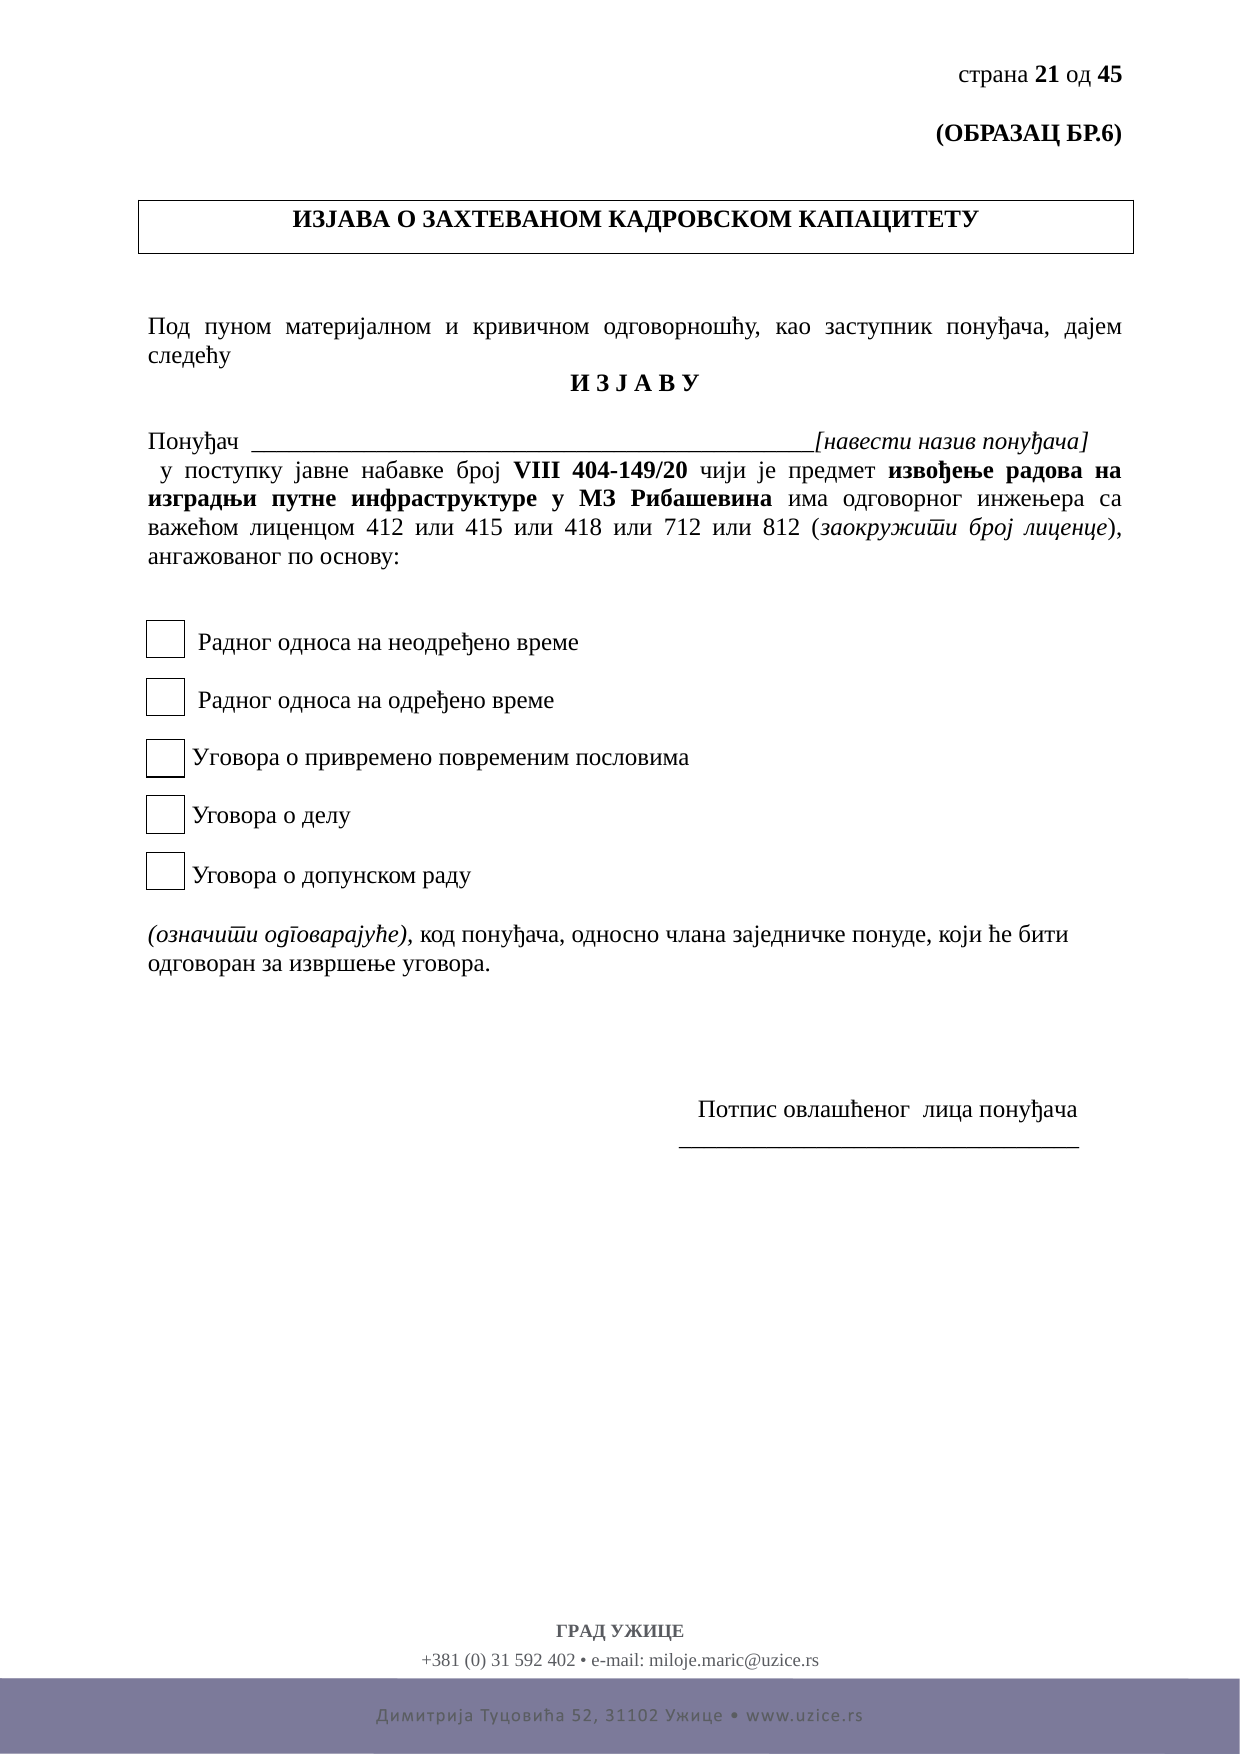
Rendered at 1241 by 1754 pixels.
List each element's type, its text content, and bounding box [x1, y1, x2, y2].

text ________________________________ [148, 1122, 1122, 1151]
table_header ИЗЈАВА О ЗАХТЕВАНОМ КАДРОВСКОМ КАПАЦИТЕТУ [139, 201, 1133, 252]
text Уговора о допунском раду [185, 860, 1122, 889]
picture [0, 1677, 1240, 1754]
text Уговора о делу [185, 801, 1122, 829]
text Радног односа на неодређено време [185, 627, 1122, 656]
text И З Ј А В У [148, 368, 1122, 397]
text у поступку јавне набавке број VIII 404-149/20 чији је предмет извођење радова на изградњи путне инфраструктуре у МЗ Рибашевина има одговорног инжењера са важећом лиценцом 412 или 415 или 418 или 712 или 812 (заокружити број лиценце), ангажованог по основу: [148, 455, 1122, 570]
text Радног односа на одређено време [185, 685, 1122, 713]
text (означити одговарајуће), код понуђача, односно члана заједничке понуде, који ће бити одговоран за извршење уговора. [148, 919, 1122, 977]
text Под пуном материјалном и кривичном одговорношћу, као заступник понуђача, дајем следећу [148, 311, 1122, 368]
text Уговора о привремено повременим пословима [185, 742, 1122, 771]
text (ОБРАЗАЦ БР.6) [148, 118, 1122, 147]
text Понуђач _____________________________________________[навести назив понуђача] [148, 426, 1122, 455]
text Потпис овлашћеног лица понуђача [148, 1094, 1122, 1122]
